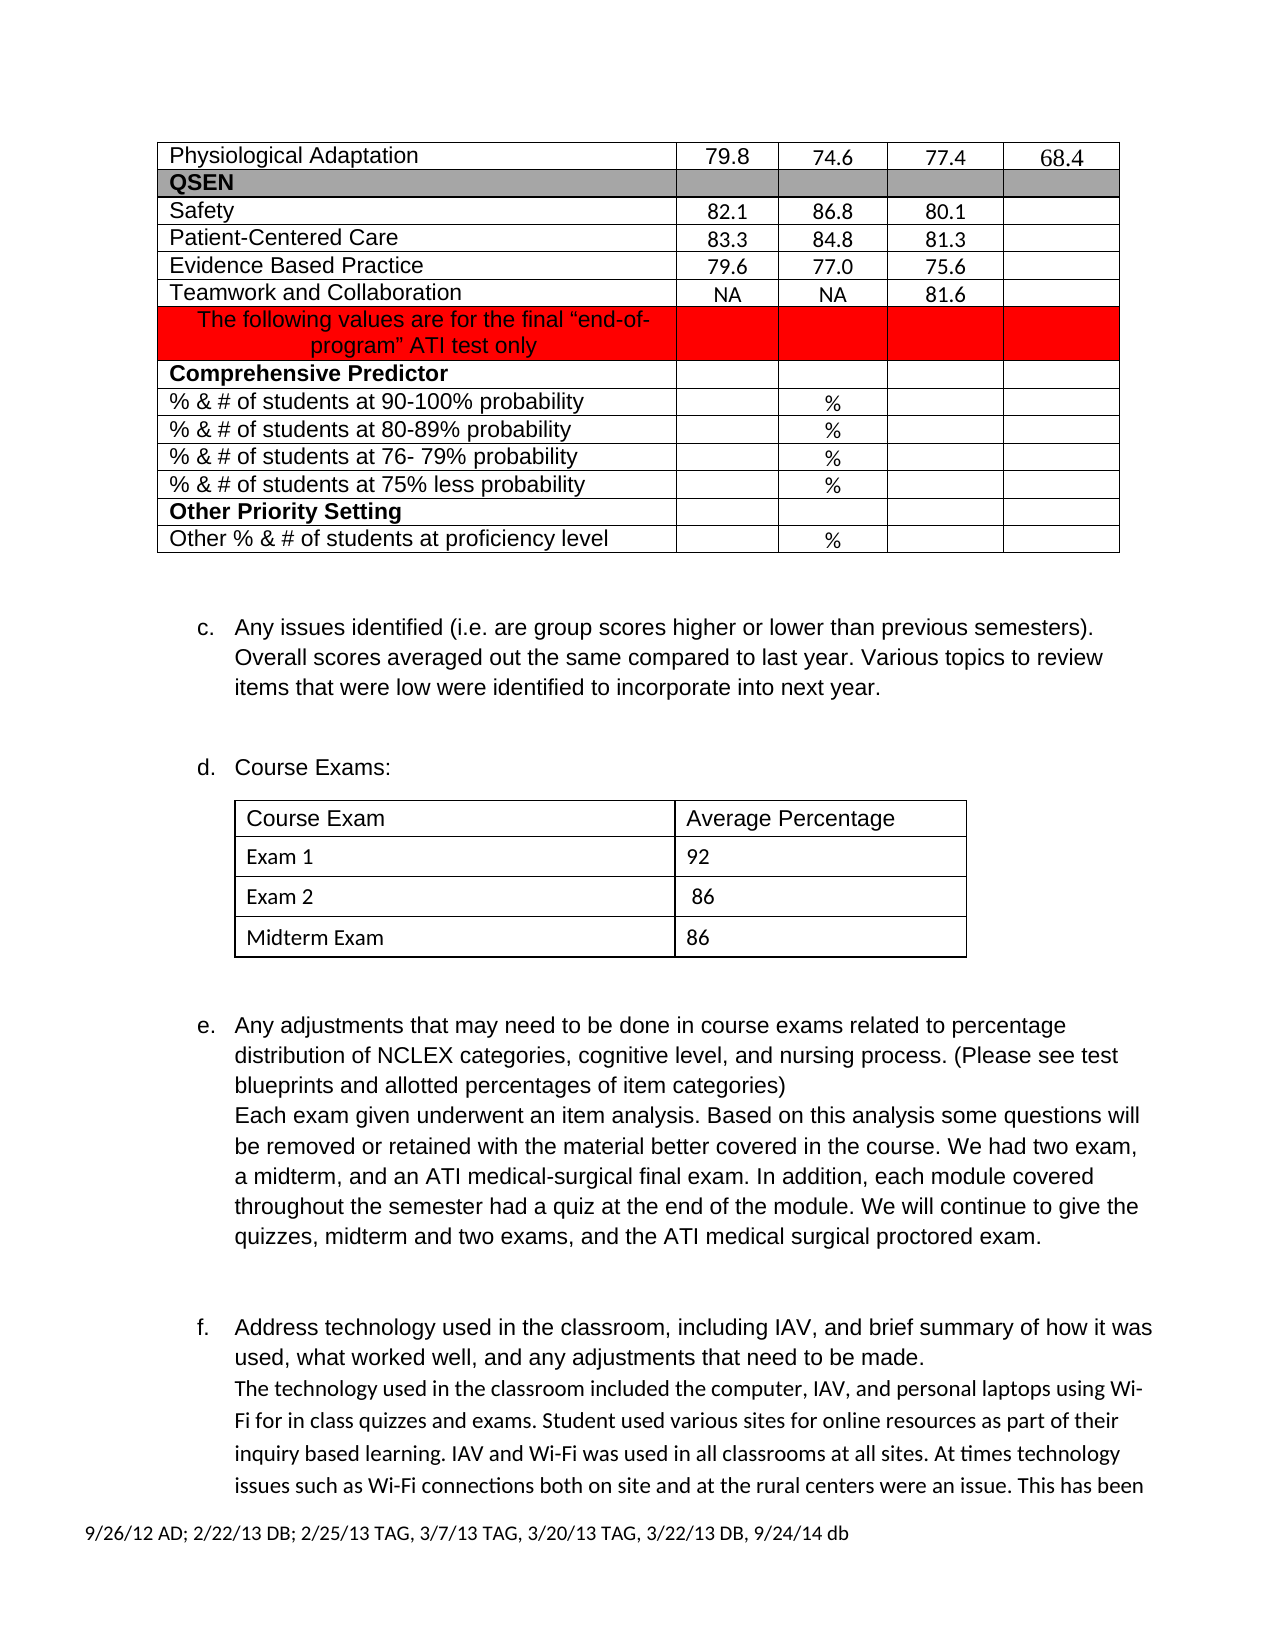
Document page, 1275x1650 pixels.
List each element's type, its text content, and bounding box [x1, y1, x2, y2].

table_cell Other Priority Setting [158, 499, 676, 525]
table_cell Teamwork and Collaboration [158, 280, 676, 306]
table_cell [1004, 307, 1119, 360]
table_cell [888, 416, 1003, 443]
table_cell [1004, 416, 1119, 443]
table_cell 82.1 [677, 198, 778, 224]
table_cell [1004, 499, 1119, 525]
table_cell 79.8 [677, 143, 778, 169]
table_cell [677, 444, 778, 470]
table_cell 79.6 [677, 252, 778, 279]
table_cell % & # of students at 75% less probability [158, 471, 676, 497]
table_cell [1004, 252, 1119, 279]
table_cell % & # of students at 90-100% probability [158, 389, 676, 415]
table_cell [677, 499, 778, 525]
table_cell Comprehensive Predictor [158, 361, 676, 388]
table_cell [888, 361, 1003, 388]
table_cell [779, 499, 887, 525]
table_cell [677, 416, 778, 443]
table_cell [677, 170, 778, 196]
table_cell [1004, 526, 1119, 552]
table_cell [888, 170, 1003, 196]
table_cell [888, 389, 1003, 415]
table_cell [779, 170, 887, 196]
table_cell The following values are for the final “end-of-program” ATI test only [158, 307, 676, 360]
table_cell [1004, 471, 1119, 497]
table_header Course Exam [236, 801, 674, 836]
table_cell % & # of students at 76- 79% probability [158, 444, 676, 470]
table_cell [779, 307, 887, 360]
table_cell [888, 526, 1003, 552]
table_cell [677, 389, 778, 415]
table_cell [888, 471, 1003, 497]
list Any adjustments that may need to be done in course exams related to percentage distribution of NCLEX categories, cognitive level, and nursing process. (Please see test blueprints and allotted percentages of item categories) [197, 1012, 1153, 1098]
table_cell NA [677, 280, 778, 306]
table_cell Physiological Adaptation [158, 143, 676, 169]
list Any issues identified (i.e. are group scores higher or lower than previous semesters). [197, 614, 1153, 640]
table_cell [677, 526, 778, 552]
table_cell Other % & # of students at proficiency level [158, 526, 676, 552]
table_cell % & # of students at 80-89% probability [158, 416, 676, 443]
table_cell Patient-Centered Care [158, 225, 676, 251]
table_cell [677, 361, 778, 388]
table_cell [888, 444, 1003, 470]
table_cell [1004, 170, 1119, 196]
table_cell [1004, 225, 1119, 251]
table_cell [1004, 198, 1119, 224]
table_header Average Percentage [676, 801, 966, 836]
table_cell 68.4 [1004, 143, 1119, 169]
table_cell QSEN [158, 170, 676, 196]
table_cell [779, 361, 887, 388]
table_cell [1004, 389, 1119, 415]
table_cell 83.3 [677, 225, 778, 251]
list Address technology used in the classroom, including IAV, and brief summary of how it was used, what worked well, and any adjustments that need to be made. [197, 1314, 1153, 1370]
table_cell [888, 307, 1003, 360]
table_cell [1004, 444, 1119, 470]
table_cell [1004, 361, 1119, 388]
table_cell Safety [158, 198, 676, 224]
table_cell [1004, 280, 1119, 306]
table_cell [677, 471, 778, 497]
list Course Exams: [197, 759, 1155, 779]
table_cell [888, 499, 1003, 525]
table_cell Evidence Based Practice [158, 252, 676, 279]
table_cell [677, 307, 778, 360]
